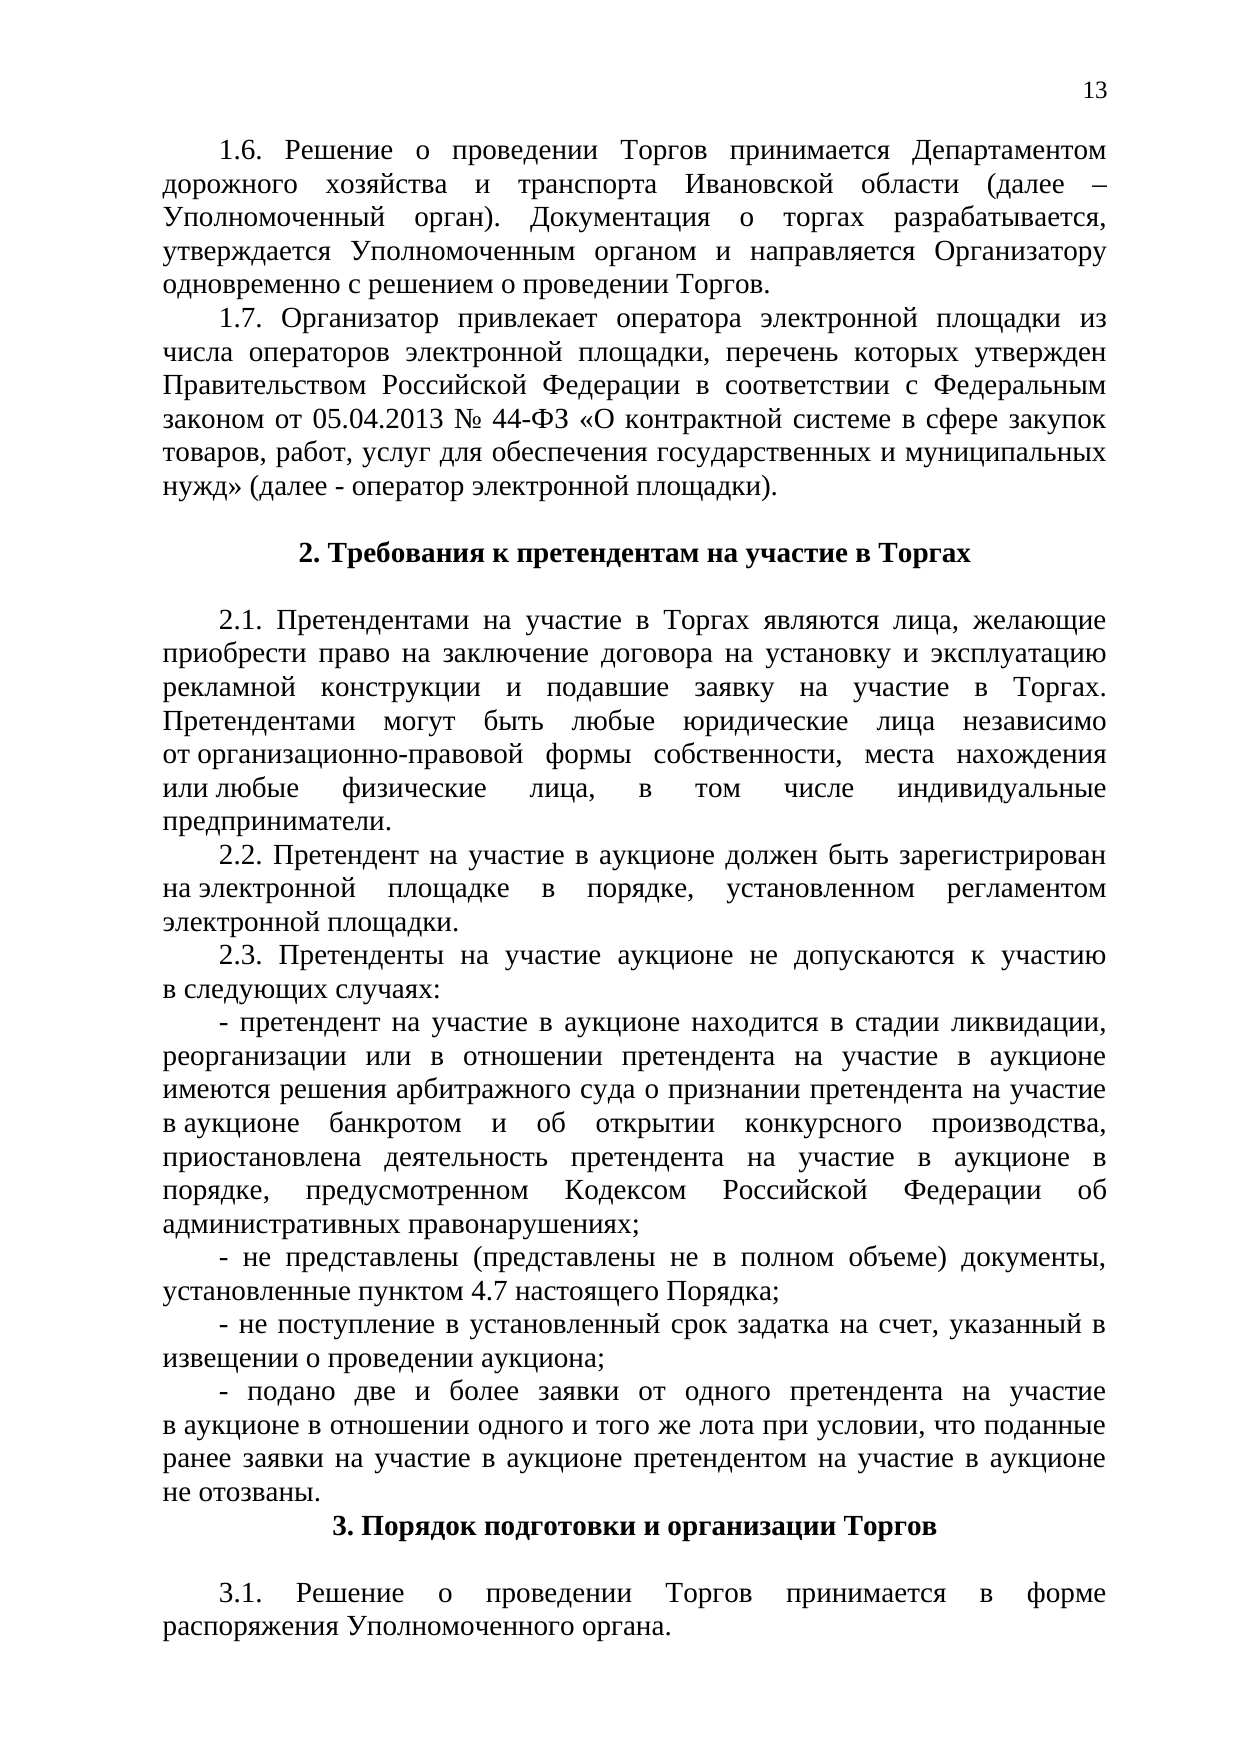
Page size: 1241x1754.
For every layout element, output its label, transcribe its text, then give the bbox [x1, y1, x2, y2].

text 2.3. Претенденты на участие аукционе не допускаются к участию в следующих случаях: [162, 937, 1107, 1004]
text - претендент на участие в аукционе находится в стадии ликвидации, реорганизации или в отношении претендента на участие в аукционе имеются решения арбитражного суда о признании претендента на участие в аукционе банкротом и об открытии конкурсного производства, приостановлена деятельность претендента на участие в аукционе в порядке, предусмотренном Кодексом Российской Федерации об административных правонарушениях; [162, 1004, 1107, 1239]
text 1.7. Организатор привлекает оператора электронной площадки из числа операторов электронной площадки, перечень которых утвержден Правительством Российской Федерации в соответствии с Федеральным законом от 05.04.2013 № 44-ФЗ «О контрактной системе в сфере закупок товаров, работ, услуг для обеспечения государственных и муниципальных нужд» (далее - оператор электронной площадки). [162, 300, 1107, 501]
text - не представлены (представлены не в полном объеме) документы, установленные пунктом 4.7 настоящего Порядка; [162, 1239, 1107, 1306]
text 2.1. Претендентами на участие в Торгах являются лица, желающие приобрести право на заключение договора на установку и эксплуатацию рекламной конструкции и подавшие заявку на участие в Торгах. Претендентами могут быть любые юридические лица независимо от организационно-правовой формы собственности, места нахождения или любые физические лица, в том числе индивидуальные предприниматели. [162, 602, 1107, 837]
text 3. Порядок подготовки и организации Торгов [162, 1508, 1107, 1541]
text - подано две и более заявки от одного претендента на участие в аукционе в отношении одного и того же лота при условии, что поданные ранее заявки на участие в аукционе претендентом на участие в аукционе не отозваны. [162, 1373, 1107, 1508]
text 2.2. Претендент на участие в аукционе должен быть зарегистрирован на электронной площадке в порядке, установленном регламентом электронной площадки. [162, 837, 1107, 937]
text - не поступление в установленный срок задатка на счет, указанный в извещении о проведении аукциона; [162, 1306, 1107, 1373]
text 3.1. Решение о проведении Торгов принимается в форме распоряжения Уполномоченного органа. [162, 1575, 1107, 1642]
text 1.6. Решение о проведении Торгов принимается Департаментом дорожного хозяйства и транспорта Ивановской области (далее – Уполномоченный орган). Документация о торгах разрабатывается, утверждается Уполномоченным органом и направляется Организатору одновременно с решением о проведении Торгов. [162, 132, 1107, 300]
text 2. Требования к претендентам на участие в Торгах [162, 535, 1107, 568]
